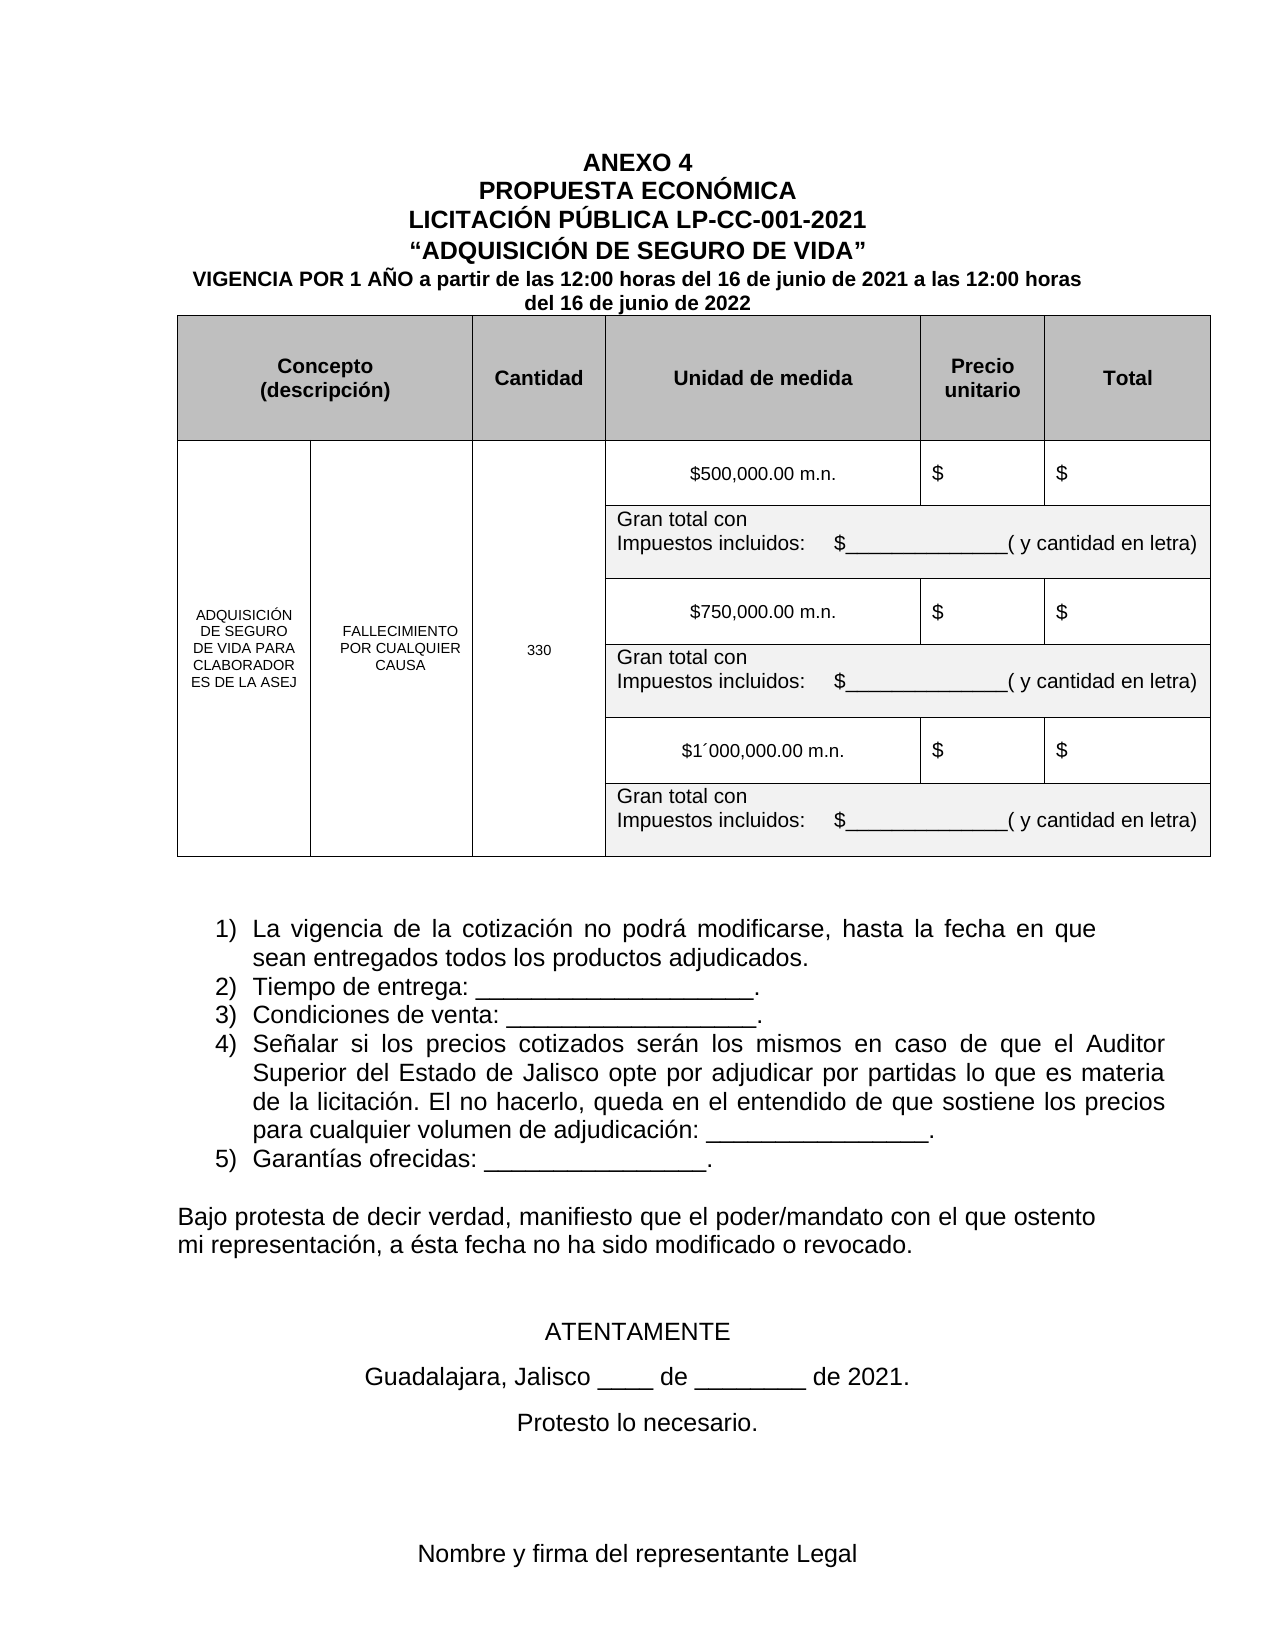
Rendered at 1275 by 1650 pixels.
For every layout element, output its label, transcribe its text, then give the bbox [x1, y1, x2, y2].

table_header Total [1045, 316, 1210, 440]
table_cell $750,000.00 m.n. [606, 579, 920, 644]
table_cell Gran total con Impuestos incluidos: $______________( y cantidad en letra) [606, 506, 1210, 578]
text ATENTAMENTE [177, 1317, 1098, 1345]
table_header Cantidad [473, 316, 605, 440]
table_cell $ [1045, 718, 1210, 783]
table_cell $ [1045, 579, 1210, 644]
list La vigencia de la cotización no podrá modificarse, hasta la fecha en que sean entregados todos los productos adjudicados. [215, 914, 1098, 972]
table_cell $500,000.00 m.n. [606, 441, 920, 505]
text LICITACIÓN PÚBLICA LP-CC-001-2021 [177, 205, 1098, 234]
list Garantías ofrecidas: ________________. [215, 1144, 1098, 1173]
table_cell Gran total con Impuestos incluidos: $______________( y cantidad en letra) [606, 645, 1210, 717]
list Condiciones de venta: __________________. [215, 1000, 1098, 1029]
text Protesto lo necesario. [177, 1407, 1098, 1436]
text PROPUESTA ECONÓMICA [177, 176, 1098, 205]
table_cell $ [921, 718, 1044, 783]
table_cell $1´000,000.00 m.n. [606, 718, 920, 783]
table_cell ADQUISICIÓN DE SEGURO DE VIDA PARA CLABORADORES DE LA ASEJ [178, 441, 310, 856]
text VIGENCIA POR 1 AÑO a partir de las 12:00 horas del 16 de junio de 2021 a las 12:00 horas del 16 de junio de 2022 [177, 267, 1098, 315]
table_cell $ [921, 441, 1044, 505]
text Bajo protesta de decir verdad, manifiesto que el poder/mandato con el que ostento mi representación, a ésta fecha no ha sido modificado o revocado. [177, 1202, 1098, 1259]
list Señalar si los precios cotizados serán los mismos en caso de que el Auditor Superior del Estado de Jalisco opte por adjudicar por partidas lo que es materia de la licitación. El no hacerlo, queda en el entendido de que sostiene los precios para cualquier volumen de adjudicación: ________________. [215, 1029, 1167, 1144]
table_cell $ [921, 579, 1044, 644]
table_header Concepto (descripción) [178, 316, 472, 440]
text “ADQUISICIÓN DE SEGURO DE VIDA” [177, 236, 1098, 265]
table_header Precio unitario [921, 316, 1044, 440]
table_cell $ [1045, 441, 1210, 505]
table_cell FALLECIMIENTO POR CUALQUIER CAUSA [311, 441, 472, 856]
text Nombre y firma del representante Legal [177, 1539, 1098, 1568]
text ANEXO 4 [177, 148, 1098, 176]
list Tiempo de entrega: ____________________. [215, 972, 1098, 1000]
table_cell Gran total con Impuestos incluidos: $______________( y cantidad en letra) [606, 784, 1210, 856]
table_header Unidad de medida [606, 316, 920, 440]
text Guadalajara, Jalisco ____ de ________ de 2021. [177, 1362, 1098, 1391]
table_cell 330 [473, 441, 605, 856]
